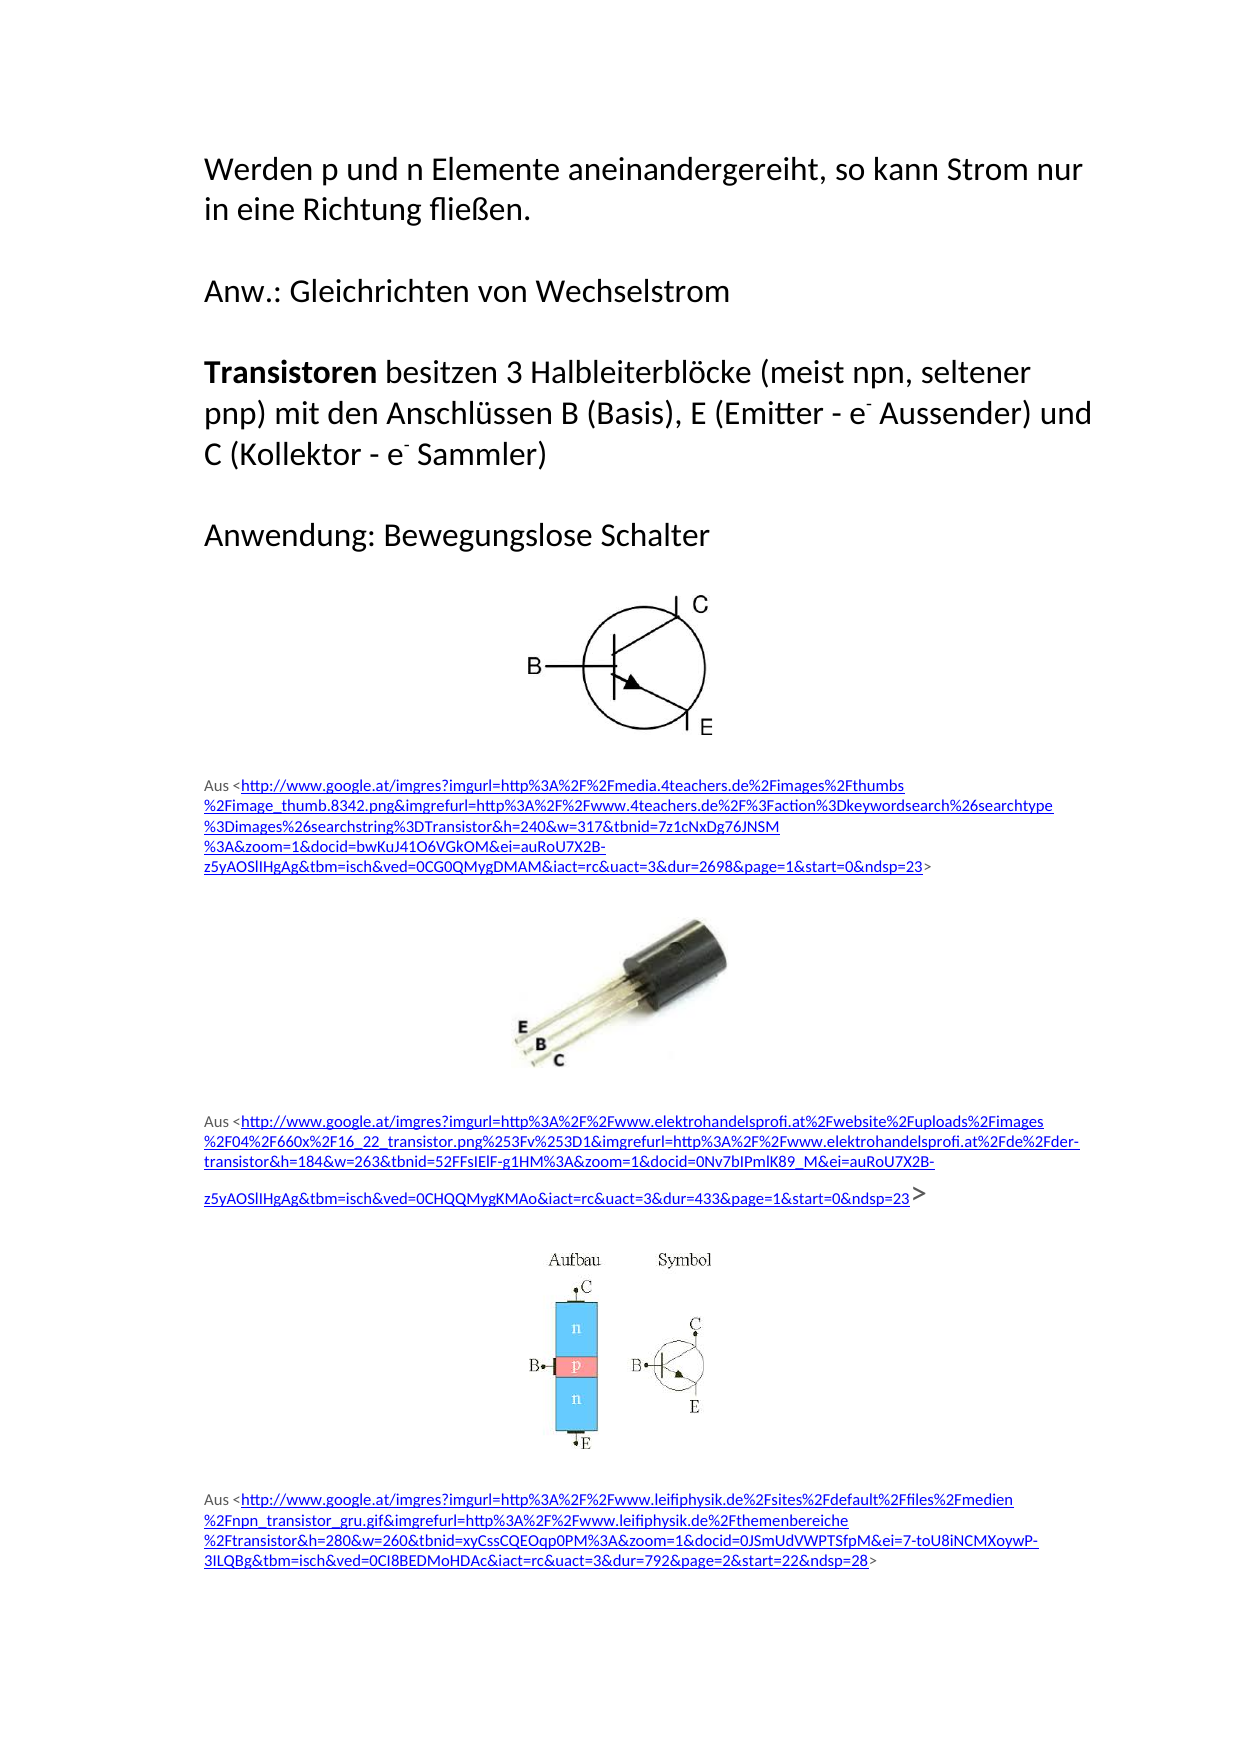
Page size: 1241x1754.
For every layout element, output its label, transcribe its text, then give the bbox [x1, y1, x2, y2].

text Werden p und n Elemente aneinandergereiht, so kann Strom nur in eine Richtung fließen. [204, 148, 1093, 229]
text Transistoren besitzen 3 Halbleiterblöcke (meist npn, seltener pnp) mit den Anschlüssen B (Basis), E (Emitter - e- Aussender) und C (Kollektor - e- Sammler) [204, 351, 1093, 473]
picture [528, 595, 713, 735]
text Anw.: Gleichrichten von Wechselstrom [204, 270, 1093, 311]
text Aus <http://www.google.at/imgres?imgurl=http%3A%2F%2Fwww.leifiphysik.de%2Fsites%2Fdefault%2Ffiles%2Fmedien%2Fnpn_transistor_gru.gif&imgrefurl=http%3A%2F%2Fwww.leifiphysik.de%2Fthemenbereiche%2Ftransistor&h=280&w=260&tbnid=xyCssCQEOqp0PM%3A&zoom=1&docid=0JSmUdVWPTSfpM&ei=7-toU8iNCMXoywP-3ILQBg&tbm=isch&ved=0CI8BEDMoHDAc&iact=rc&uact=3&dur=792&page=2&start=22&ndsp=28> [204, 1490, 1093, 1571]
picture [511, 917, 730, 1071]
text Aus <http://www.google.at/imgres?imgurl=http%3A%2F%2Fmedia.4teachers.de%2Fimages%2Fthumbs%2Fimage_thumb.8342.png&imgrefurl=http%3A%2F%2Fwww.4teachers.de%2F%3Faction%3Dkeywordsearch%26searchtype%3Dimages%26searchstring%3DTransistor&h=240&w=317&tbnid=7z1cNxDg76JNSM%3A&zoom=1&docid=bwKuJ41O6VGkOM&ei=auRoU7X2B-z5yAOSlIHgAg&tbm=isch&ved=0CG0QMygDMAM&iact=rc&uact=3&dur=2698&page=1&start=0&ndsp=23> [204, 775, 1093, 877]
picture [529, 1253, 711, 1449]
text Aus <http://www.google.at/imgres?imgurl=http%3A%2F%2Fwww.elektrohandelsprofi.at%2Fwebsite%2Fuploads%2Fimages%2F04%2F660x%2F16_22_transistor.png%253Fv%253D1&imgrefurl=http%3A%2F%2Fwww.elektrohandelsprofi.at%2Fde%2Fder-transistor&h=184&w=263&tbnid=52FFsIElF-g1HM%3A&zoom=1&docid=0Nv7bIPmlK89_M&ei=auRoU7X2B-z5yAOSlIHgAg&tbm=isch&ved=0CHQQMygKMAo&iact=rc&uact=3&dur=433&page=1&start=0&ndsp=23> [204, 1111, 1093, 1213]
text Anwendung: Bewegungslose Schalter [204, 514, 1093, 555]
